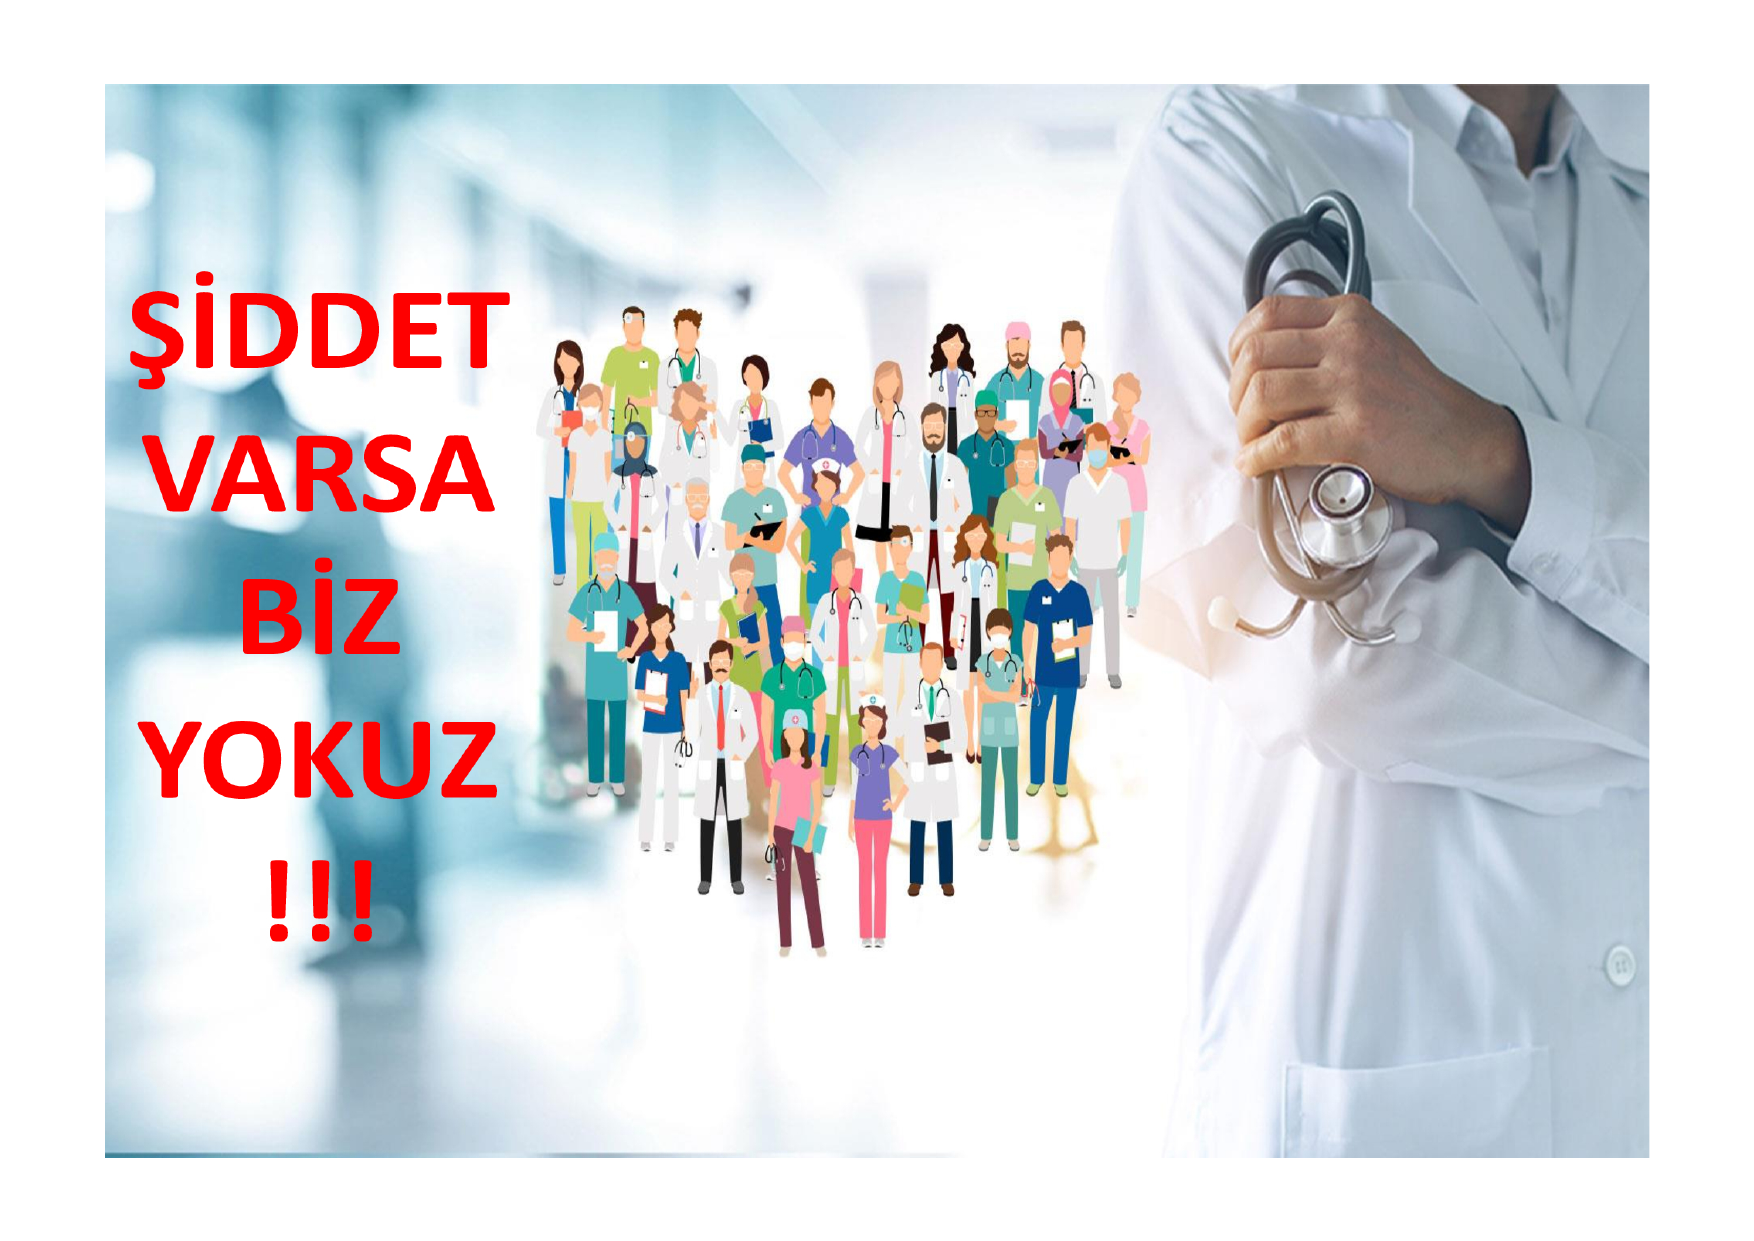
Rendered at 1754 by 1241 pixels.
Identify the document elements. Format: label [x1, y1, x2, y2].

picture [105, 84, 1650, 1158]
